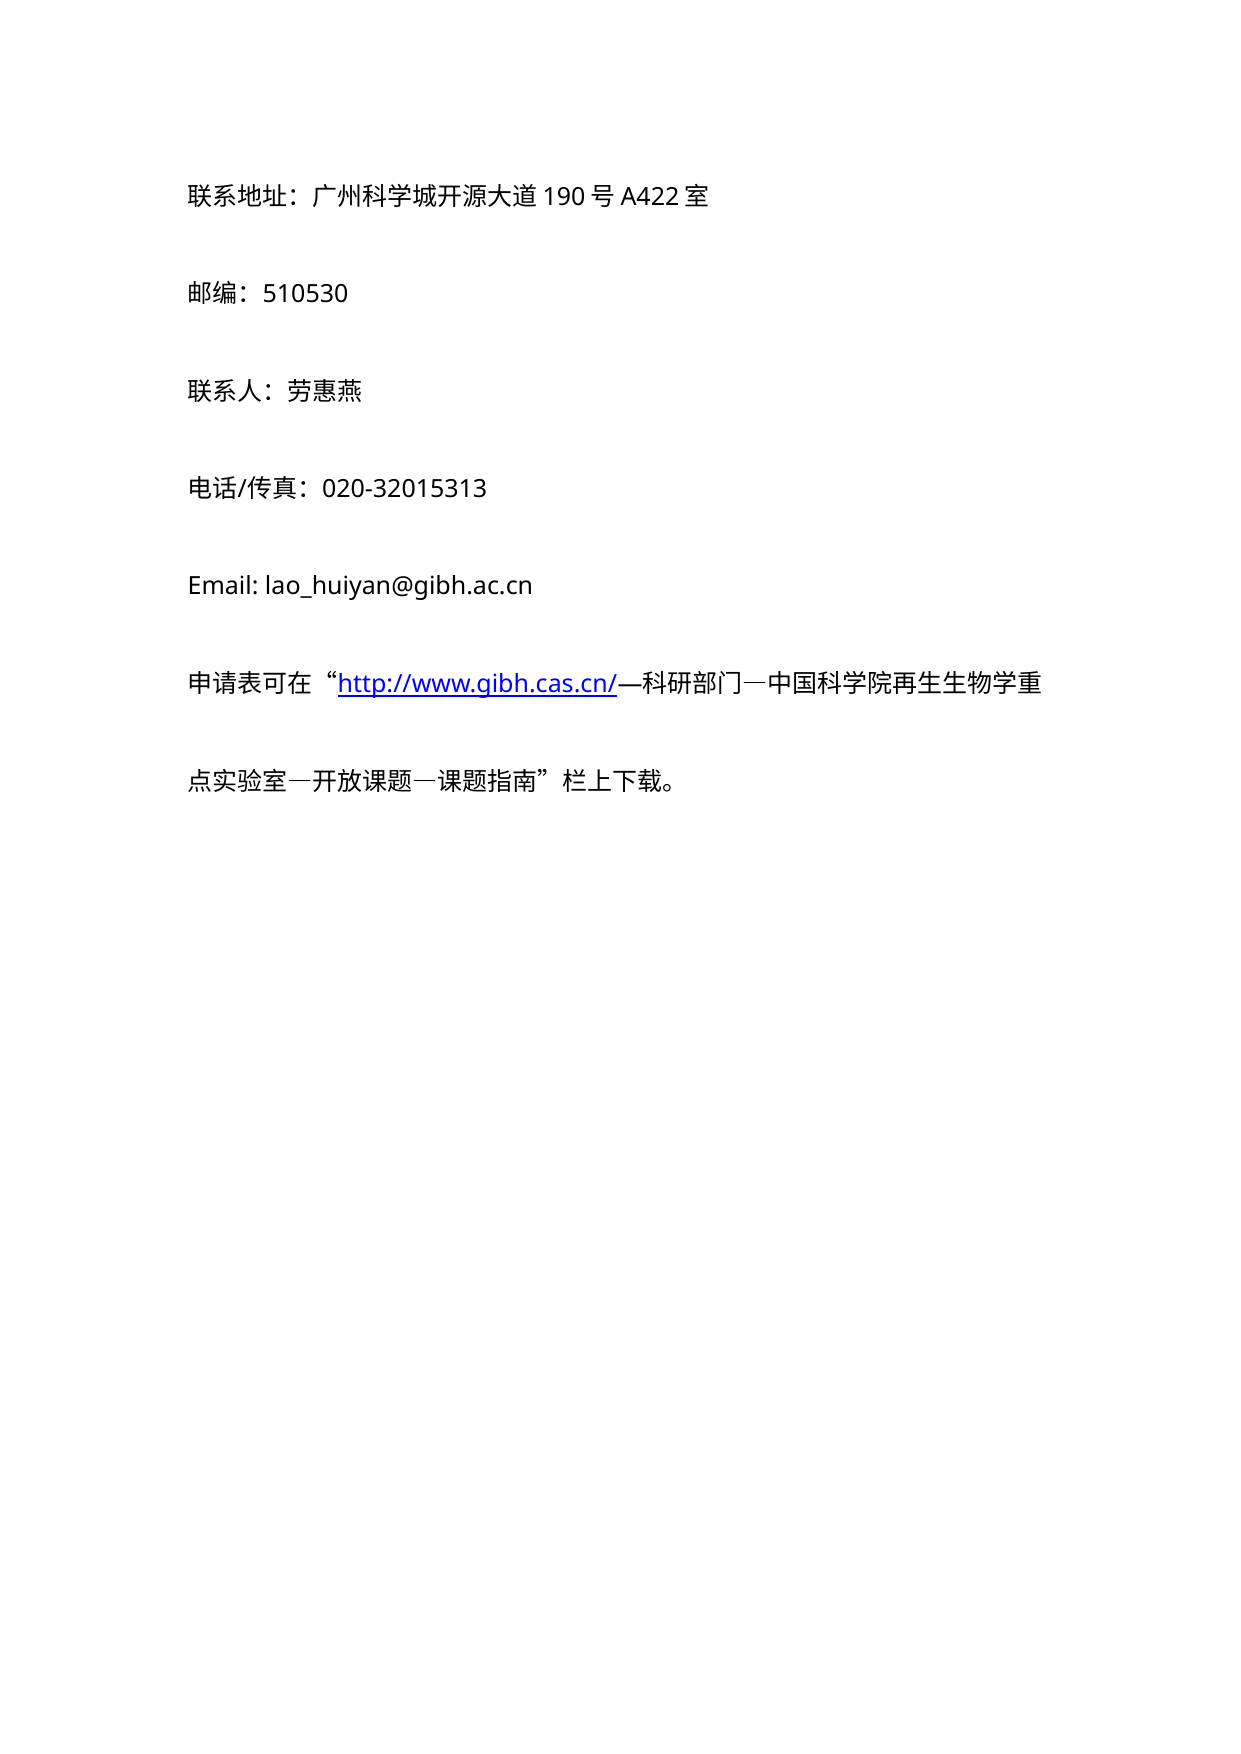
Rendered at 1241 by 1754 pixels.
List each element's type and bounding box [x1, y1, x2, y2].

text [187, 162, 1053, 812]
